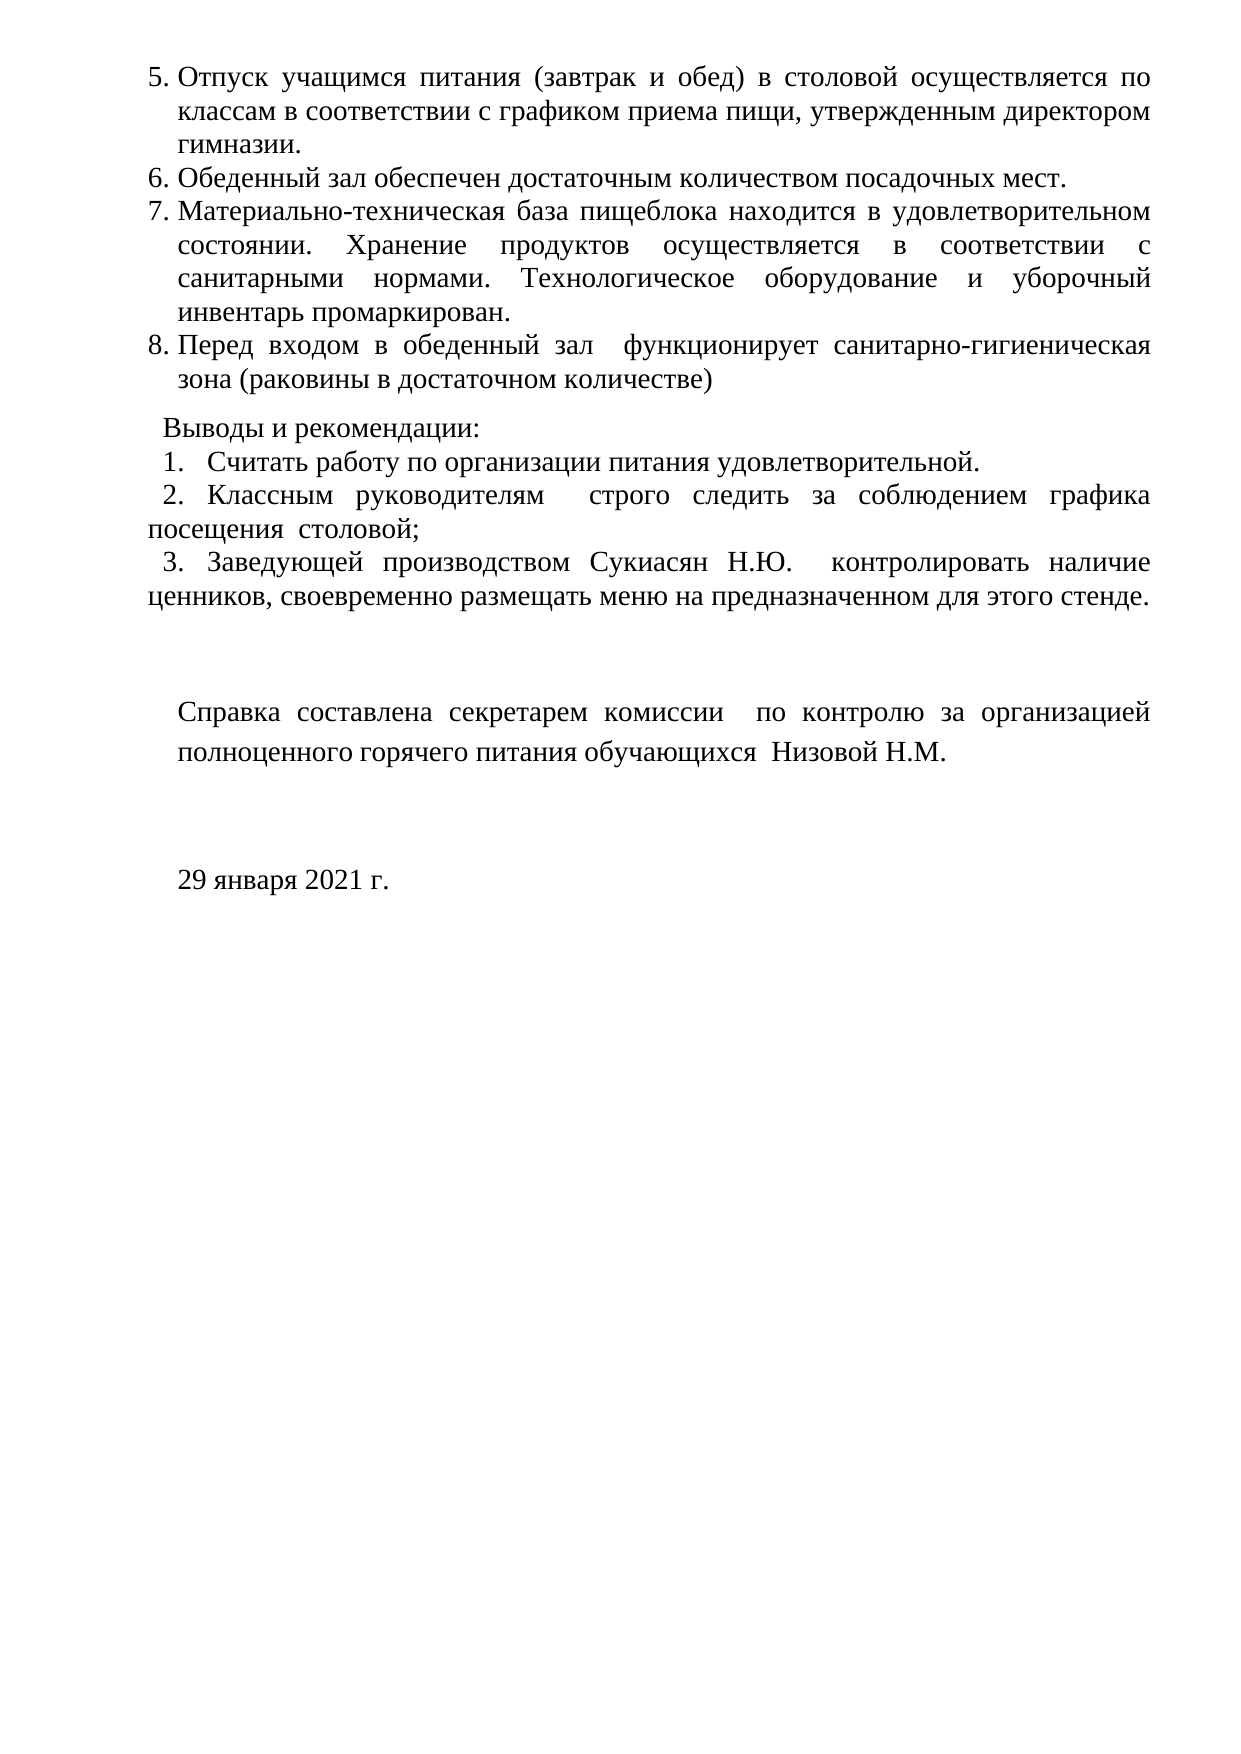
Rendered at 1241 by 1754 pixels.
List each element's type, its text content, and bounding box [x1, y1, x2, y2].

list Перед входом в обеденный зал функционирует санитарно-гигиеническая зона (раковины в достаточном количестве) [148, 327, 1152, 394]
list Заведующей производством Сукиасян Н.Ю. контролировать наличие ценников, своевременно размещать меню на предназначенном для этого стенде. [148, 544, 1152, 611]
list Классным руководителям строго следить за соблюдением графика посещения столовой; [148, 477, 1152, 544]
text Выводы и рекомендации: [148, 410, 1152, 444]
list Материально-техническая база пищеблока находится в удовлетворительном состоянии. Хранение продуктов осуществляется в соответствии с санитарными нормами. Технологическое оборудование и уборочный инвентарь промаркирован. [148, 193, 1152, 327]
list Обеденный зал обеспечен достаточным количеством посадочных мест. [148, 160, 1152, 193]
list Отпуск учащимся питания (завтрак и обед) в столовой осуществляется по классам в соответствии с графиком приема пищи, утвержденным директором гимназии. [148, 59, 1152, 160]
text 29 января 2021 г. [177, 862, 1152, 895]
list Считать работу по организации питания удовлетворительной. [148, 444, 1152, 477]
text Справка составлена секретарем комиссии по контролю за организацией полноценного горячего питания обучающихся Низовой Н.М. [177, 694, 1152, 768]
